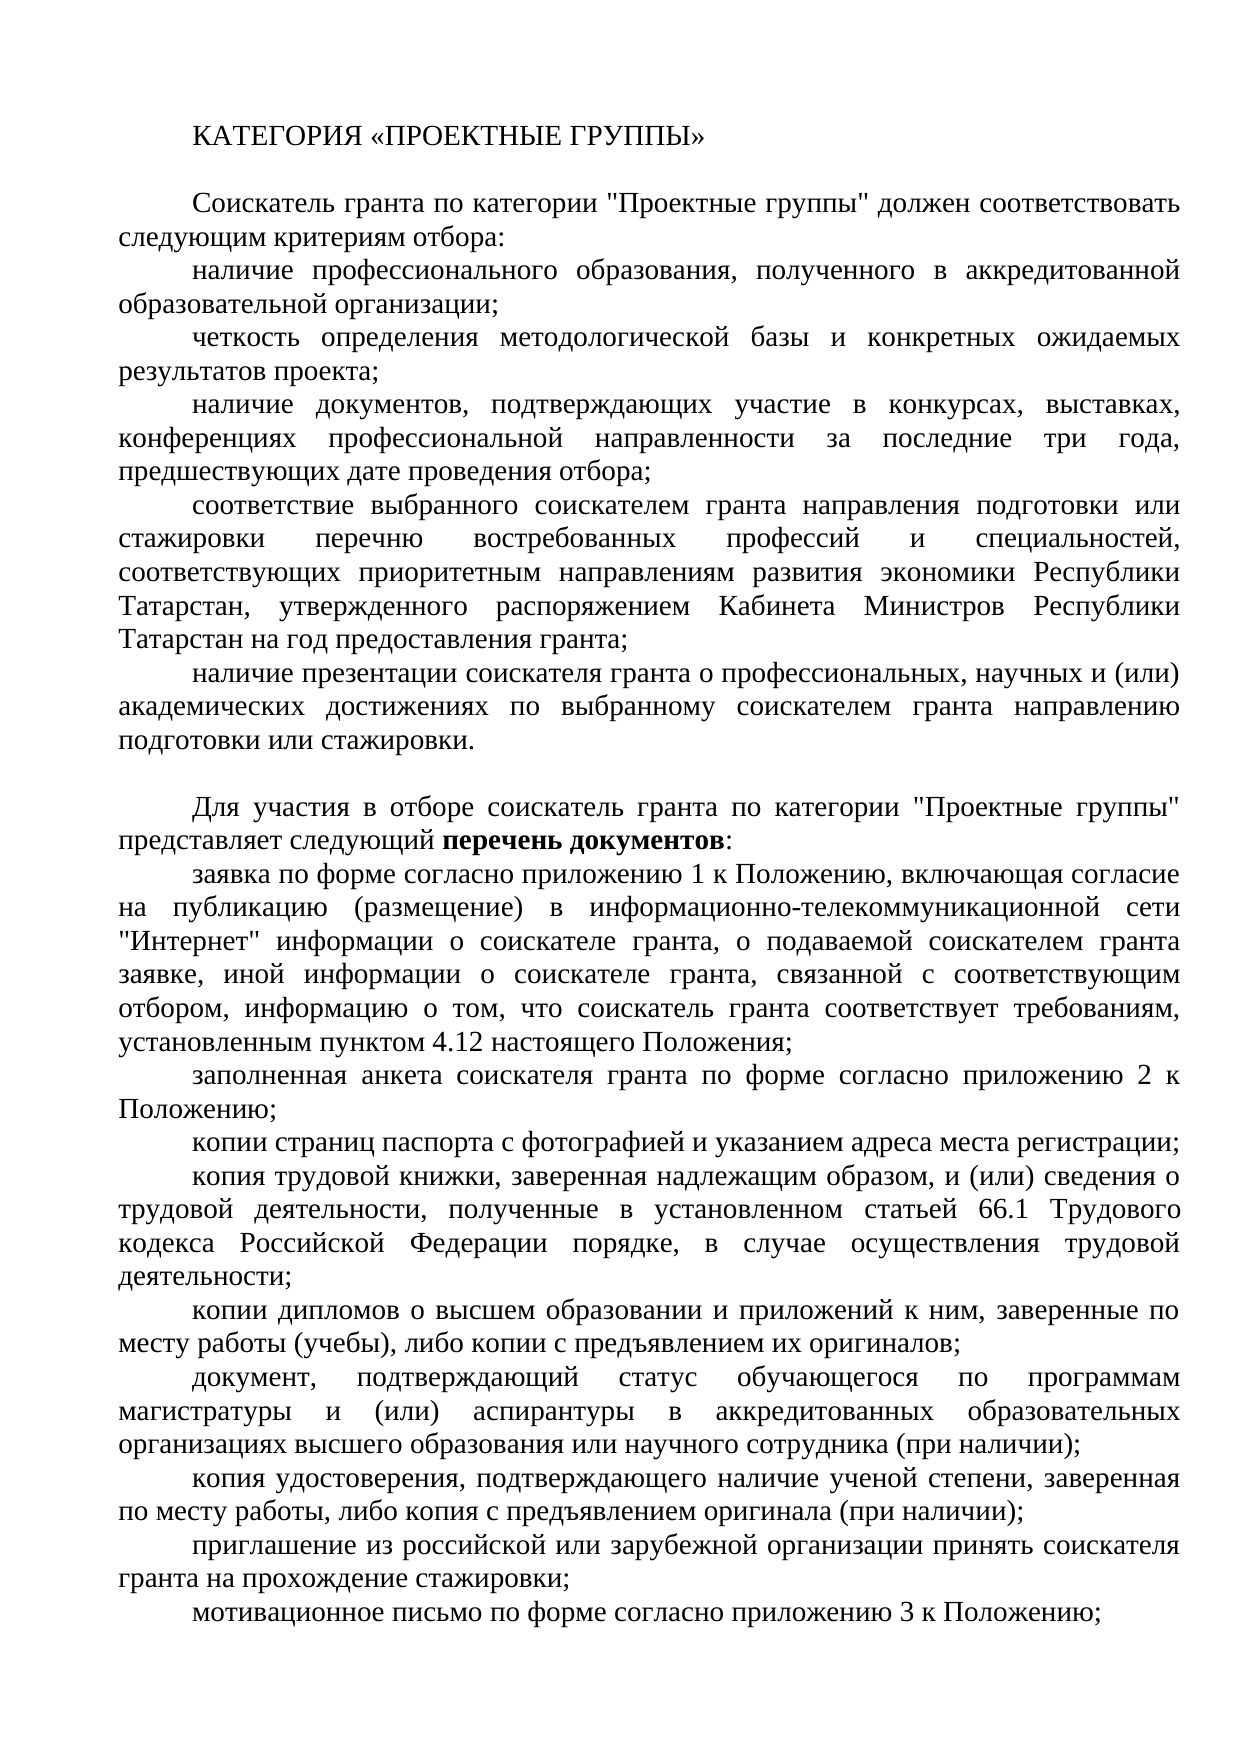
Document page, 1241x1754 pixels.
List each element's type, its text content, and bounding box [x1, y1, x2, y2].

text документ, подтверждающий статус обучающегося по программам магистратуры и (или) аспирантуры в аккредитованных образовательных организациях высшего образования или научного сотрудника (при наличии); [118, 1359, 1181, 1460]
text четкость определения методологической базы и конкретных ожидаемых результатов проекта; [118, 319, 1181, 386]
text копия трудовой книжки, заверенная надлежащим образом, и (или) сведения о трудовой деятельности, полученные в установленном статьей 66.1 Трудового кодекса Российской Федерации порядке, в случае осуществления трудовой деятельности; [118, 1158, 1181, 1292]
text соответствие выбранного соискателем гранта направления подготовки или стажировки перечню востребованных профессий и специальностей, соответствующих приоритетным направлениям развития экономики Республики Татарстан, утвержденного распоряжением Кабинета Министров Республики Татарстан на год предоставления гранта; [118, 487, 1181, 655]
text заявка по форме согласно приложению 1 к Положению, включающая согласие на публикацию (размещение) в информационно-телекоммуникационной сети "Интернет" информации о соискателе гранта, о подаваемой соискателем гранта заявке, иной информации о соискателе гранта, связанной с соответствующим отбором, информацию о том, что соискатель гранта соответствует требованиям, установленным пунктом 4.12 настоящего Положения; [118, 856, 1181, 1057]
text мотивационное письмо по форме согласно приложению 3 к Положению; [118, 1594, 1181, 1627]
text приглашение из российской или зарубежной организации принять соискателя гранта на прохождение стажировки; [118, 1527, 1181, 1594]
text Соискатель гранта по категории "Проектные группы" должен соответствовать следующим критериям отбора: [118, 185, 1181, 252]
text наличие презентации соискателя гранта о профессиональных, научных и (или) академических достижениях по выбранному соискателем гранта направлению подготовки или стажировки. [118, 655, 1181, 755]
text Для участия в отборе соискатель гранта по категории "Проектные группы" представляет следующий перечень документов: [118, 789, 1181, 856]
text наличие документов, подтверждающих участие в конкурсах, выставках, конференциях профессиональной направленности за последние три года, предшествующих дате проведения отбора; [118, 386, 1181, 487]
text КАТЕГОРИЯ «ПРОЕКТНЫЕ ГРУППЫ» [118, 118, 1181, 152]
text копии страниц паспорта с фотографией и указанием адреса места регистрации; [118, 1124, 1181, 1158]
text копия удостоверения, подтверждающего наличие ученой степени, заверенная по месту работы, либо копия с предъявлением оригинала (при наличии); [118, 1460, 1181, 1527]
text наличие профессионального образования, полученного в аккредитованной образовательной организации; [118, 252, 1181, 319]
text копии дипломов о высшем образовании и приложений к ним, заверенные по месту работы (учебы), либо копии с предъявлением их оригиналов; [118, 1292, 1181, 1359]
text заполненная анкета соискателя гранта по форме согласно приложению 2 к Положению; [118, 1057, 1181, 1124]
